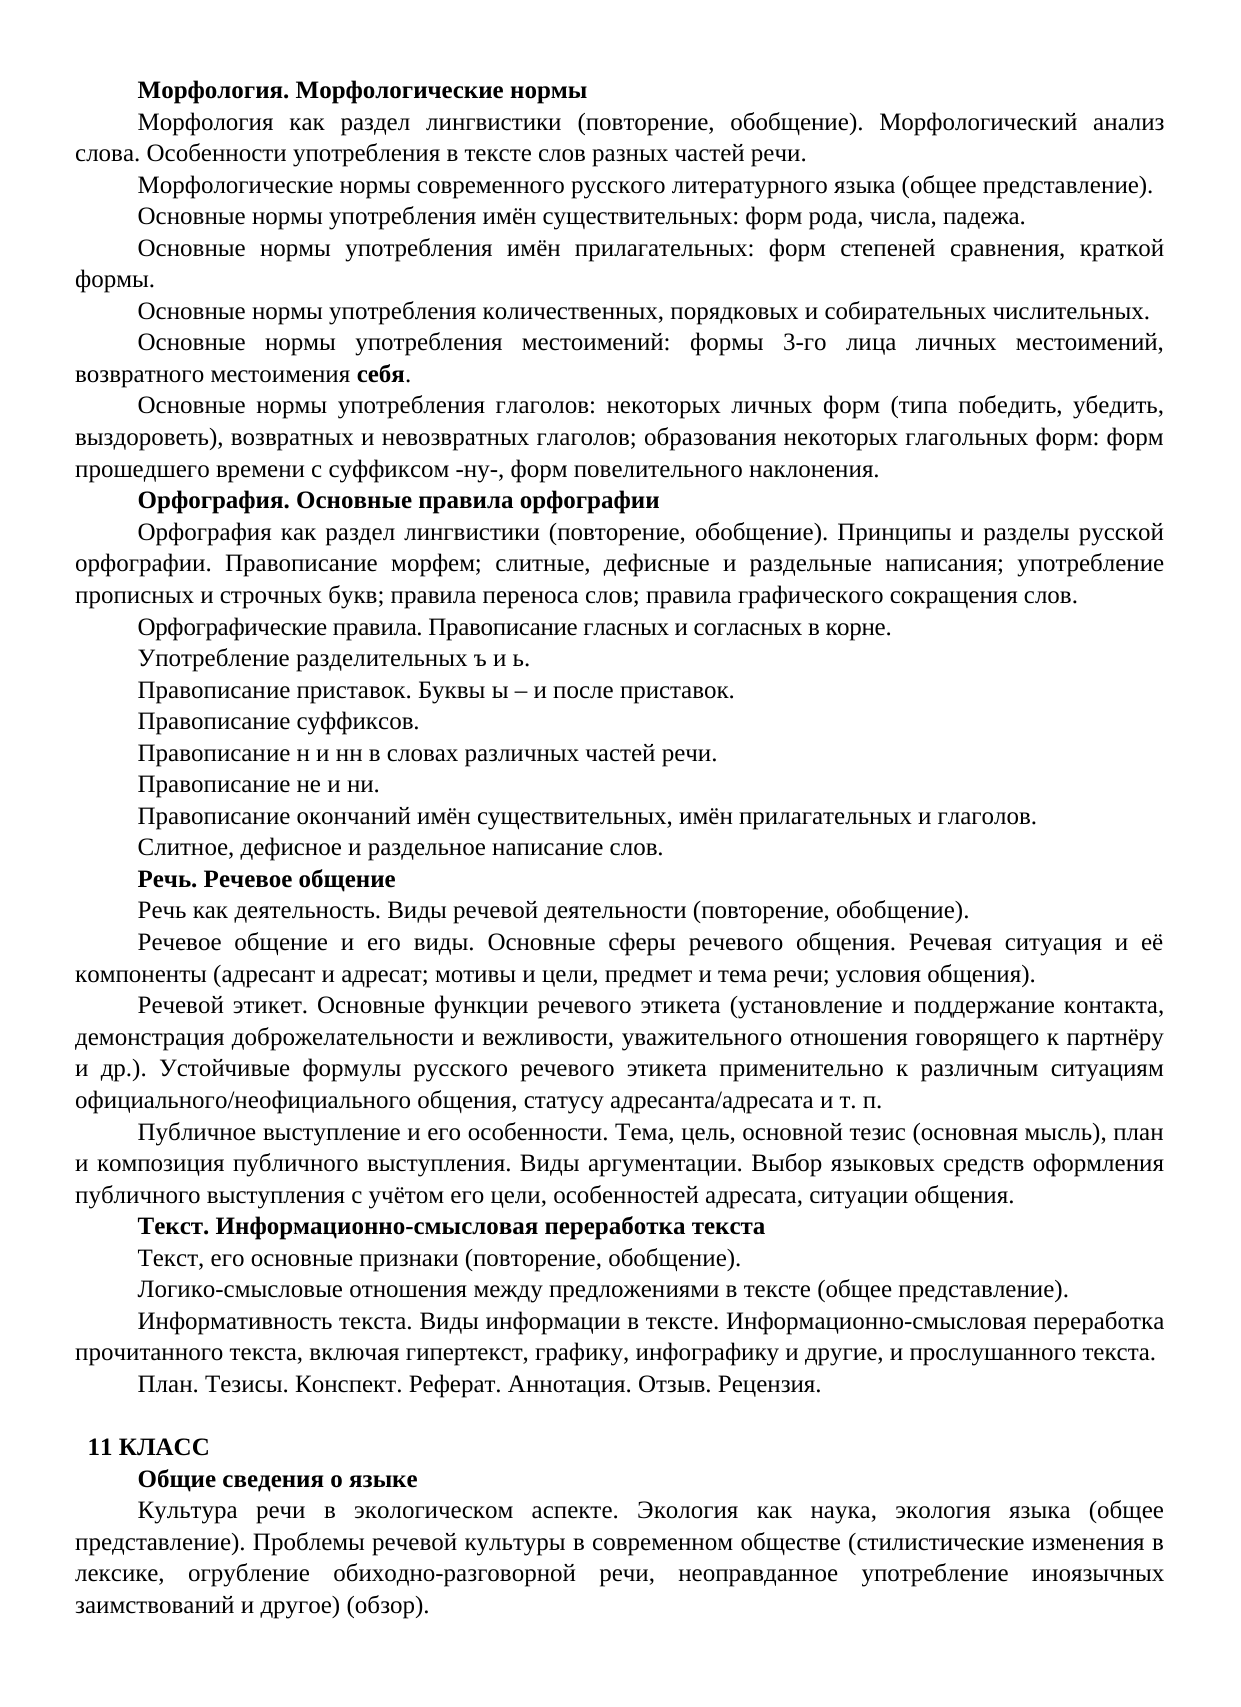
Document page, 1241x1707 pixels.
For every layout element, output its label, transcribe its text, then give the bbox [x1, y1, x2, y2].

text Основные нормы употребления имён прилагательных: форм степеней сравнения, краткой формы. [75, 233, 1165, 293]
text Слитное, дефисное и раздельное написание слов. [75, 832, 1165, 861]
text Основные нормы употребления местоимений: формы 3-го лица личных местоимений, возвратного местоимения себя. [75, 327, 1165, 388]
text Публичное выступление и его особенности. Тема, цель, основной тезис (основная мысль), план и композиция публичного выступления. Виды аргументации. Выбор языковых средств оформления публичного выступления с учётом его цели, особенностей адресата, ситуации общения. [75, 1117, 1165, 1208]
text Правописание суффиксов. [75, 706, 1165, 735]
text Информативность текста. Виды информации в тексте. Информационно-смысловая переработка прочитанного текста, включая гипертекст, графику, инфографику и другие, и прослушанного текста. [75, 1306, 1165, 1366]
text Морфология как раздел лингвистики (повторение, обобщение). Морфологический анализ слова. Особенности употребления в тексте слов разных частей речи. [75, 107, 1165, 167]
text Речевое общение и его виды. Основные сферы речевого общения. Речевая ситуация и её компоненты (адресант и адресат; мотивы и цели, предмет и тема речи; условия общения). [75, 927, 1165, 987]
text Правописание н и нн в словах различных частей речи. [75, 738, 1165, 767]
text Основные нормы употребления количественных, порядковых и собирательных числительных. [75, 296, 1165, 325]
text Речевой этикет. Основные функции речевого этикета (установление и поддержание контакта, демонстрация доброжелательности и вежливости, уважительного отношения говорящего к партнёру и др.). Устойчивые формулы русского речевого этикета применительно к различным ситуациям официального/неофициального общения, статусу адресанта/адресата и т. п. [75, 990, 1165, 1114]
text Морфологические нормы современного русского литературного языка (общее представление). [75, 170, 1165, 198]
text Основные нормы употребления глаголов: некоторых личных форм (типа победить, убедить, выздороветь), возвратных и невозвратных глаголов; образования некоторых глагольных форм: форм прошедшего времени с суффиксом -ну-, форм повелительного наклонения. [75, 391, 1165, 482]
text Логико-смысловые отношения между предложениями в тексте (общее представление). [75, 1274, 1165, 1303]
text 11 КЛАСС [87, 1432, 1165, 1461]
text Основные нормы употребления имён существительных: форм рода, числа, падежа. [75, 201, 1165, 230]
text Общие сведения о языке [75, 1464, 1165, 1492]
text Орфография как раздел лингвистики (повторение, обобщение). Принципы и разделы русской орфографии. Правописание морфем; слитные, дефисные и раздельные написания; употребление прописных и строчных букв; правила переноса слов; правила графического сокращения слов. [75, 517, 1165, 609]
text Речь как деятельность. Виды речевой деятельности (повторение, обобщение). [75, 896, 1165, 924]
text Правописание окончаний имён существительных, имён прилагательных и глаголов. [75, 801, 1165, 830]
text Употребление разделительных ъ и ь. [75, 643, 1165, 672]
text Правописание приставок. Буквы ы – и после приставок. [75, 675, 1165, 703]
text Текст, его основные признаки (повторение, обобщение). [75, 1243, 1165, 1272]
text Культура речи в экологическом аспекте. Экология как наука, экология языка (общее представление). Проблемы речевой культуры в современном обществе (стилистические изменения в лексике, огрубление обиходно-разговорной речи, неоправданное употребление иноязычных заимствований и другое) (обзор). [75, 1495, 1165, 1619]
text Речь. Речевое общение [75, 864, 1165, 893]
text Текст. Информационно-смысловая переработка текста [75, 1211, 1165, 1240]
text Морфология. Морфологические нормы [75, 75, 1165, 104]
text Правописание не и ни. [75, 769, 1165, 798]
text Орфографические правила. Правописание гласных и согласных в корне. [75, 612, 1165, 640]
text Орфография. Основные правила орфографии [75, 485, 1165, 514]
text План. Тезисы. Конспект. Реферат. Аннотация. Отзыв. Рецензия. [75, 1369, 1165, 1398]
